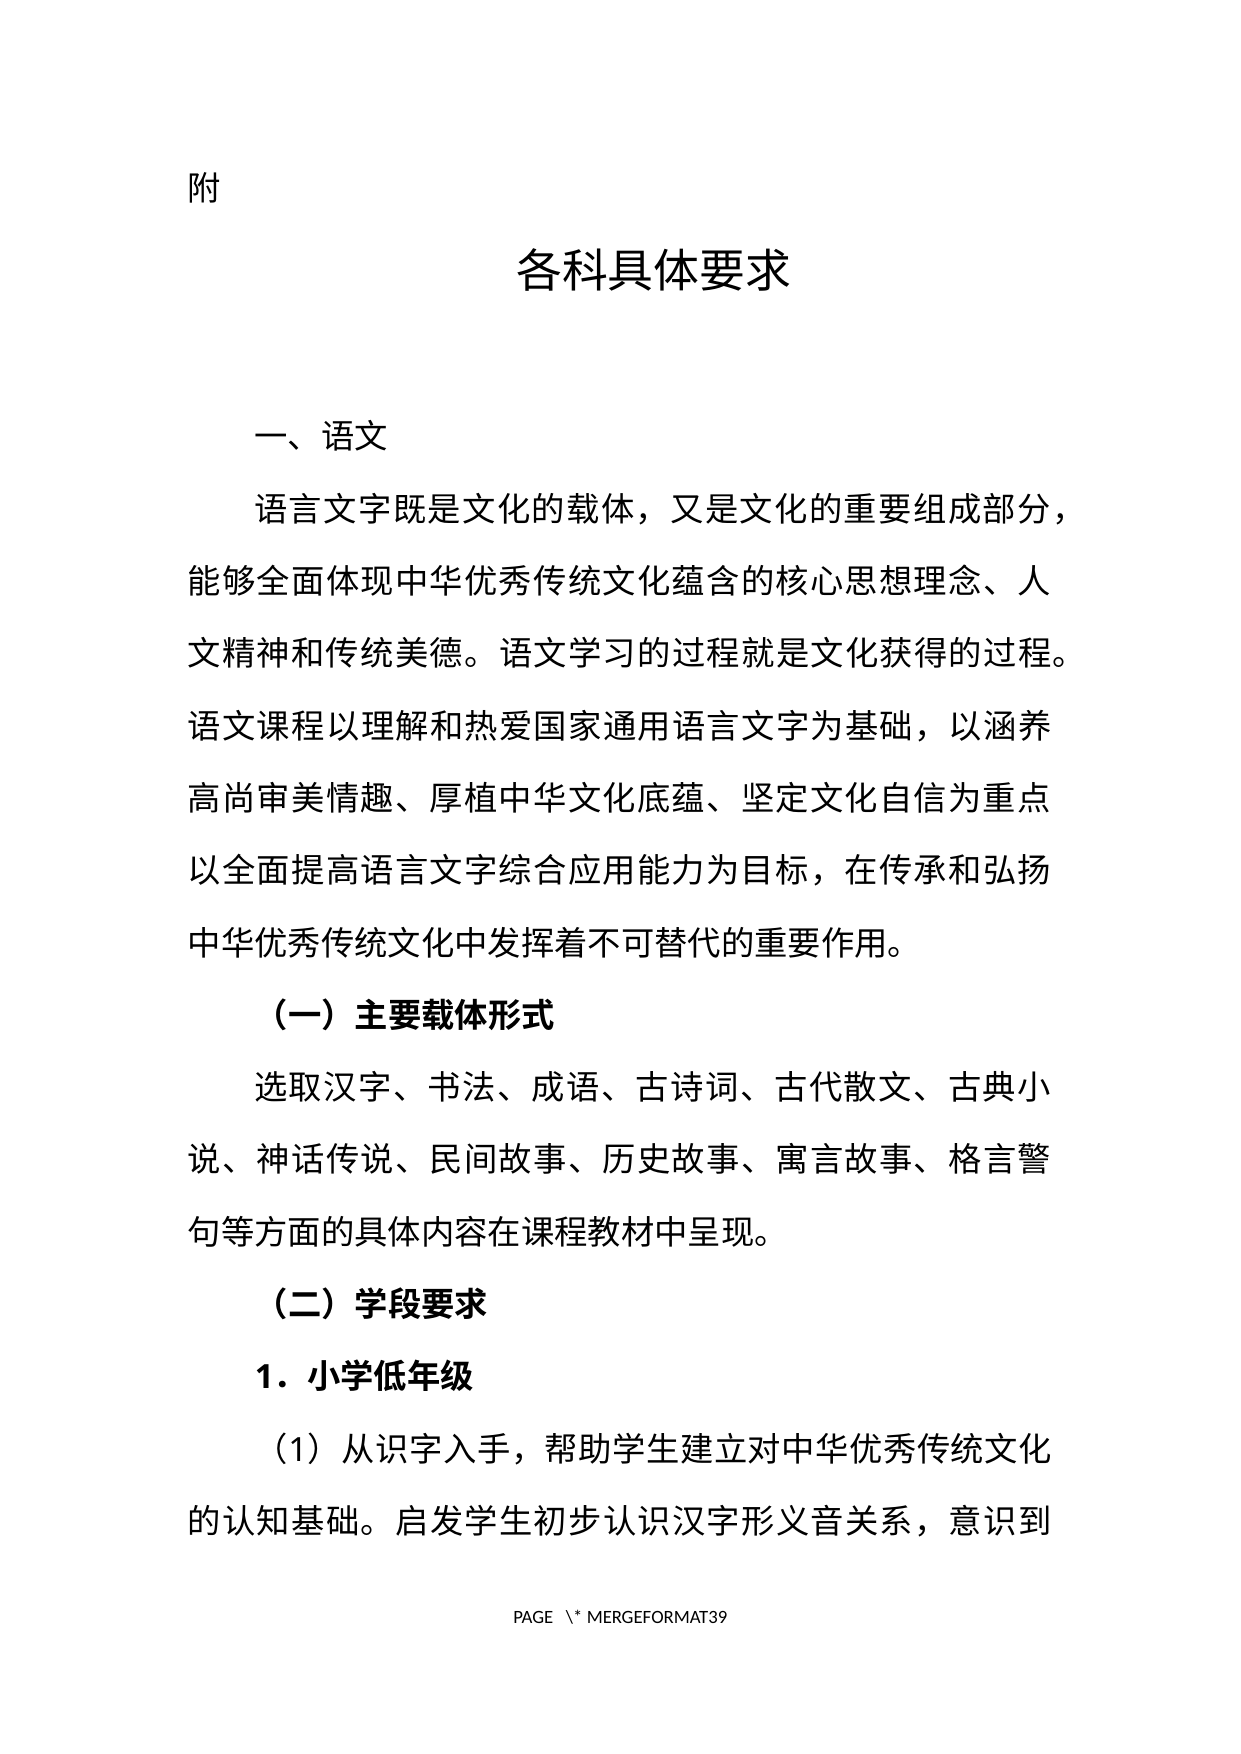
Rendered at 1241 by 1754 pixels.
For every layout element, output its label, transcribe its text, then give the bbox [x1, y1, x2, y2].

text 一、语文 [187, 410, 1053, 458]
text 各科具体要求 [254, 234, 1053, 301]
text 选取汉字、书法、成语、古诗词、古代散文、古典小说、神话传说、民间故事、历史故事、寓言故事、格言警句等方面的具体内容在课程教材中呈现。 [187, 1061, 1053, 1254]
text （二）学段要求 [187, 1278, 1053, 1326]
text 1．小学低年级 [187, 1350, 1053, 1398]
text 语言文字既是文化的载体，又是文化的重要组成部分，能够全面体现中华优秀传统文化蕴含的核心思想理念、人文精神和传统美德。语文学习的过程就是文化获得的过程。语文课程以理解和热爱国家通用语言文字为基础，以涵养高尚审美情趣、厚植中华文化底蕴、坚定文化自信为重点，以全面提高语言文字综合应用能力为目标，在传承和弘扬中华优秀传统文化中发挥着不可替代的重要作用。 [187, 483, 1053, 964]
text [187, 1423, 1053, 1543]
text 附 [187, 162, 1053, 210]
text （一）主要载体形式 [187, 989, 1053, 1037]
